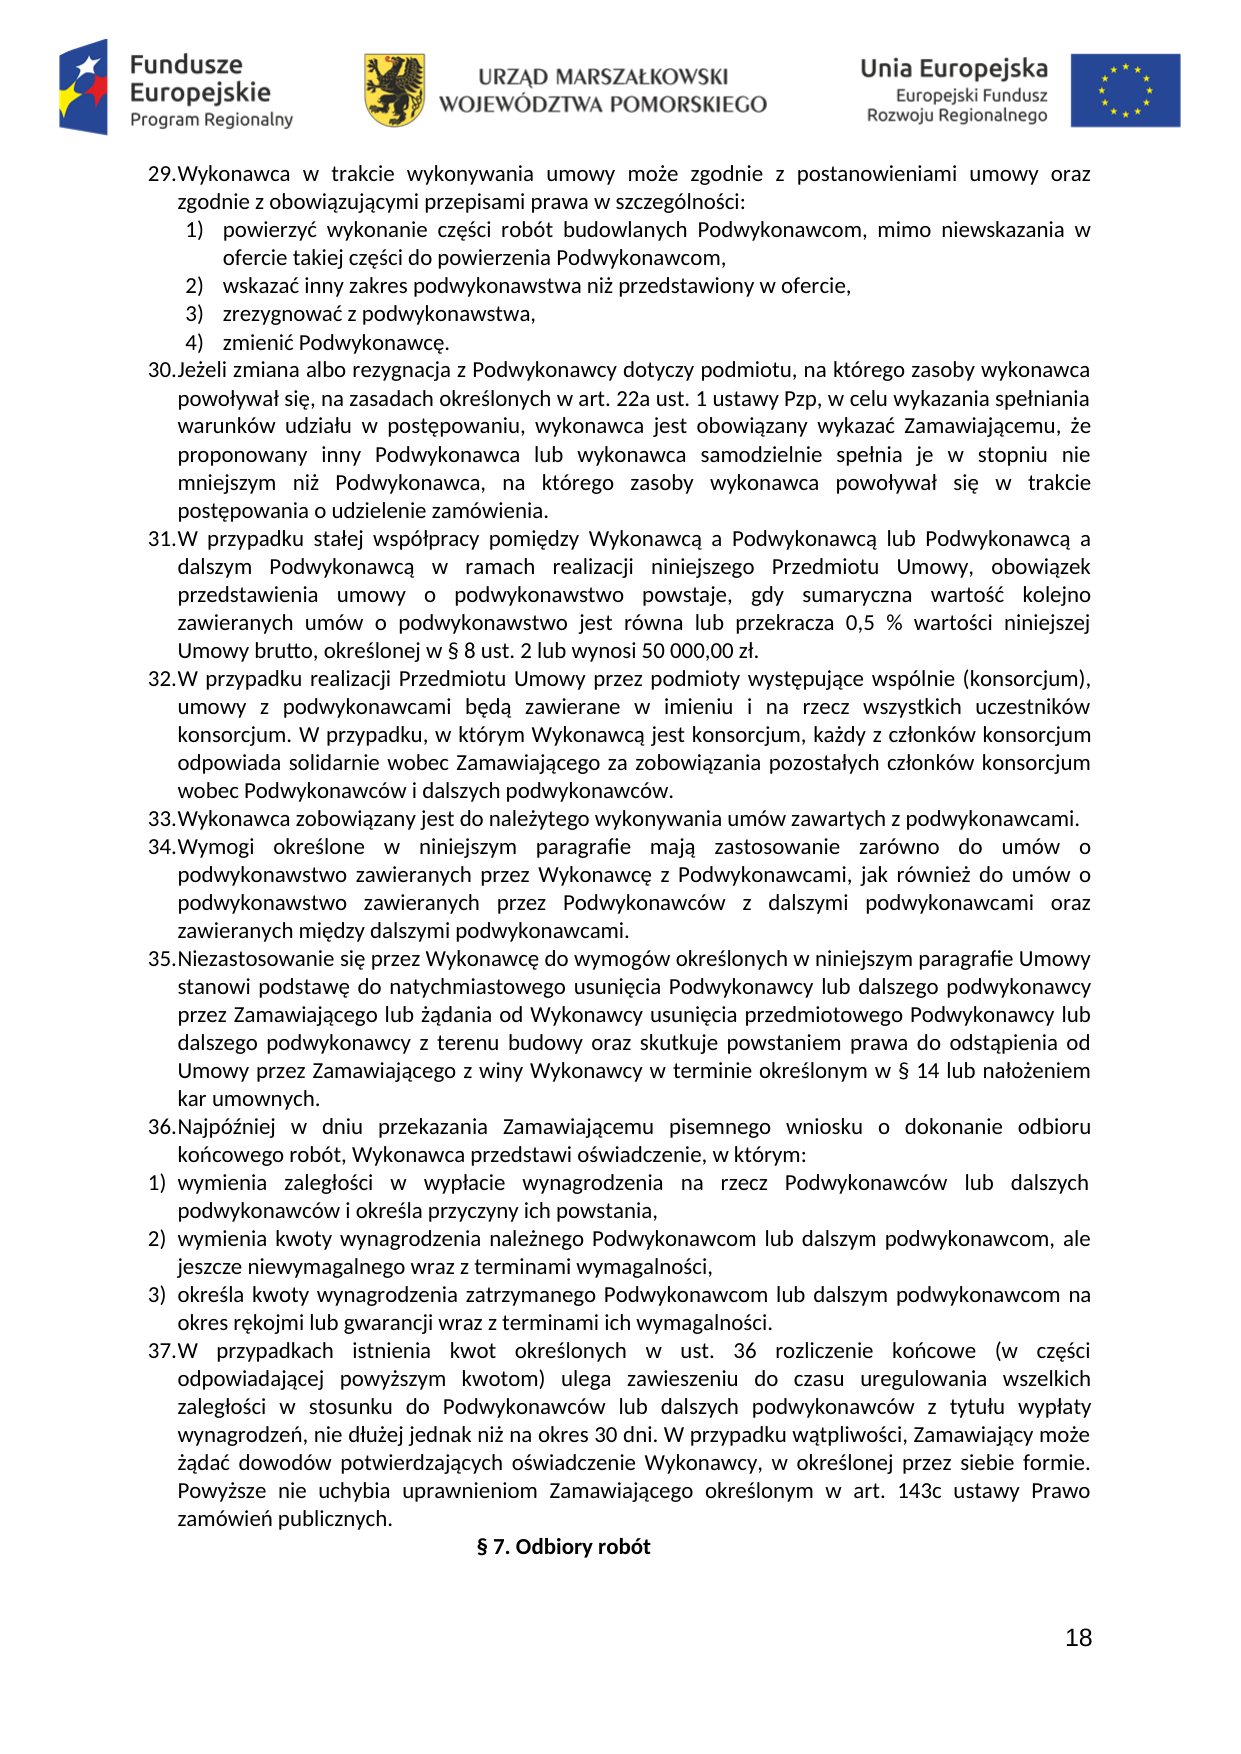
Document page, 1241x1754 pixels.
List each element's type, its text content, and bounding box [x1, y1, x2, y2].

list wskazać inny zakres podwykonawstwa niż przedstawiony w ofercie, [185, 272, 1092, 299]
list Wykonawca zobowiązany jest do należytego wykonywania umów zawartych z podwykonawcami. [148, 804, 1092, 832]
list Jeżeli zmiana albo rezygnacja z Podwykonawcy dotyczy podmiotu, na którego zasoby wykonawca powoływał się, na zasadach określonych w art. 22a ust. 1 ustawy Pzp, w celu wykazania spełniania warunków udziału w postępowaniu, wykonawca jest obowiązany wykazać Zamawiającemu, że proponowany inny Podwykonawca lub wykonawca samodzielnie spełnia je w stopniu nie mniejszym niż Podwykonawca, na którego zasoby wykonawca powoływał się w trakcie postępowania o udzielenie zamówienia. [148, 356, 1092, 524]
text § 7. Odbiory robót [473, 1532, 655, 1561]
list określa kwoty wynagrodzenia zatrzymanego Podwykonawcom lub dalszym podwykonawcom na okres rękojmi lub gwarancji wraz z terminami ich wymagalności. [148, 1280, 1092, 1336]
list powierzyć wykonanie części robót budowlanych Podwykonawcom, mimo niewskazania w ofercie takiej części do powierzenia Podwykonawcom, [185, 216, 1092, 272]
list W przypadku realizacji Przedmiotu Umowy przez podmioty występujące wspólnie (konsorcjum), umowy z podwykonawcami będą zawierane w imieniu i na rzecz wszystkich uczestników konsorcjum. W przypadku, w którym Wykonawcą jest konsorcjum, każdy z członków konsorcjum odpowiada solidarnie wobec Zamawiającego za zobowiązania pozostałych członków konsorcjum wobec Podwykonawców i dalszych podwykonawców. [148, 664, 1092, 804]
picture [44, 38, 1194, 158]
list W przypadku stałej współpracy pomiędzy Wykonawcą a Podwykonawcą lub Podwykonawcą a dalszym Podwykonawcą w ramach realizacji niniejszego Przedmiotu Umowy, obowiązek przedstawienia umowy o podwykonawstwo powstaje, gdy sumaryczna wartość kolejno zawieranych umów o podwykonawstwo jest równa lub przekracza 0,5 % wartości niniejszej Umowy brutto, określonej w § 8 ust. 2 lub wynosi 50 000,00 zł. [148, 524, 1092, 664]
list Wykonawca w trakcie wykonywania umowy może zgodnie z postanowieniami umowy oraz zgodnie z obowiązującymi przepisami prawa w szczególności: [148, 159, 1092, 216]
list Niezastosowanie się przez Wykonawcę do wymogów określonych w niniejszym paragrafie Umowy stanowi podstawę do natychmiastowego usunięcia Podwykonawcy lub dalszego podwykonawcy przez Zamawiającego lub żądania od Wykonawcy usunięcia przedmiotowego Podwykonawcy lub dalszego podwykonawcy z terenu budowy oraz skutkuje powstaniem prawa do odstąpienia od Umowy przez Zamawiającego z winy Wykonawcy w terminie określonym w § 14 lub nałożeniem kar umownych. [148, 944, 1092, 1112]
list wymienia zaległości w wypłacie wynagrodzenia na rzecz Podwykonawców lub dalszych podwykonawców i określa przyczyny ich powstania, [148, 1168, 1090, 1224]
list W przypadkach istnienia kwot określonych w ust. 36 rozliczenie końcowe (w części odpowiadającej powyższym kwotom) ulega zawieszeniu do czasu uregulowania wszelkich zaległości w stosunku do Podwykonawców lub dalszych podwykonawców z tytułu wypłaty wynagrodzeń, nie dłużej jednak niż na okres 30 dni. W przypadku wątpliwości, Zamawiający może żądać dowodów potwierdzających oświadczenie Wykonawcy, w określonej przez siebie formie. Powyższe nie uchybia uprawnieniom Zamawiającego określonym w art. 143c ustawy Prawo zamówień publicznych. [148, 1336, 1092, 1532]
list zrezygnować z podwykonawstwa, [185, 299, 1092, 328]
list Najpóźniej w dniu przekazania Zamawiającemu pisemnego wniosku o dokonanie odbioru końcowego robót, Wykonawca przedstawi oświadczenie, w którym: [148, 1112, 1092, 1168]
list wymienia kwoty wynagrodzenia należnego Podwykonawcom lub dalszym podwykonawcom, ale jeszcze niewymagalnego wraz z terminami wymagalności, [148, 1224, 1092, 1280]
list zmienić Podwykonawcę. [185, 328, 1092, 356]
list Wymogi określone w niniejszym paragrafie mają zastosowanie zarówno do umów o podwykonawstwo zawieranych przez Wykonawcę z Podwykonawcami, jak również do umów o podwykonawstwo zawieranych przez Podwykonawców z dalszymi podwykonawcami oraz zawieranych między dalszymi podwykonawcami. [148, 832, 1092, 944]
